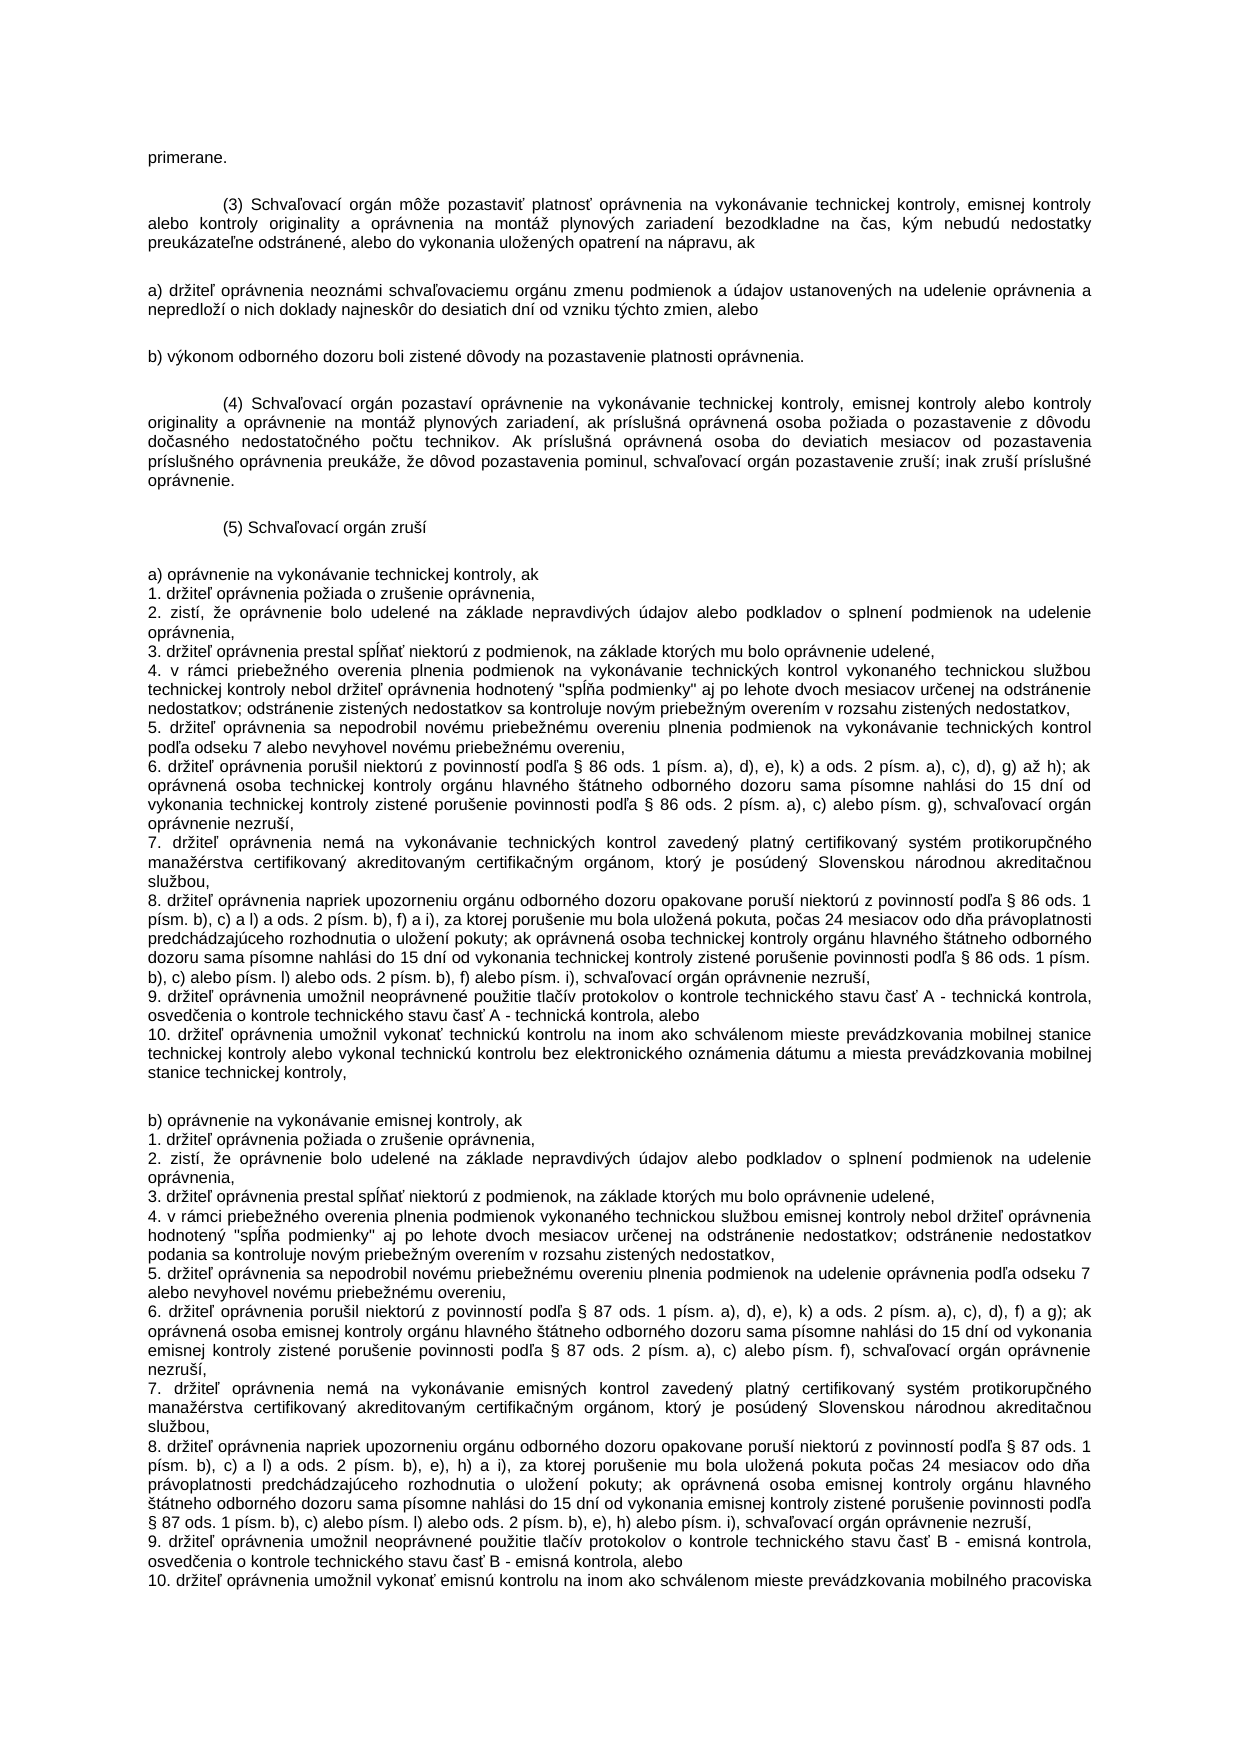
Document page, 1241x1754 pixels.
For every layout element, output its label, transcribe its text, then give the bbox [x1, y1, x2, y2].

text 6. držiteľ oprávnenia porušil niektorú z povinností podľa § 86 ods. 1 písm. a), d), e), k) a ods. 2 písm. a), c), d), g) až h); ak oprávnená osoba technickej kontroly orgánu hlavného štátneho odborného dozoru sama písomne nahlási do 15 dní od vykonania technickej kontroly zistené porušenie povinnosti podľa § 86 ods. 2 písm. a), c) alebo písm. g), schvaľovací orgán oprávnenie nezruší, [148, 757, 1092, 833]
text 4. v rámci priebežného overenia plnenia podmienok na vykonávanie technických kontrol vykonaného technickou službou technickej kontroly nebol držiteľ oprávnenia hodnotený "spĺňa podmienky" aj po lehote dvoch mesiacov určenej na odstránenie nedostatkov; odstránenie zistených nedostatkov sa kontroluje novým priebežným overením v rozsahu zistených nedostatkov, [148, 661, 1092, 718]
text 2. zistí, že oprávnenie bolo udelené na základe nepravdivých údajov alebo podkladov o splnení podmienok na udelenie oprávnenia, [148, 1149, 1092, 1187]
text 1. držiteľ oprávnenia požiada o zrušenie oprávnenia, [148, 584, 1092, 603]
text 5. držiteľ oprávnenia sa nepodrobil novému priebežnému overeniu plnenia podmienok na vykonávanie technických kontrol podľa odseku 7 alebo nevyhovel novému priebežnému overeniu, [148, 718, 1092, 757]
text 9. držiteľ oprávnenia umožnil neoprávnené použitie tlačív protokolov o kontrole technického stavu časť B - emisná kontrola, osvedčenia o kontrole technického stavu časť B - emisná kontrola, alebo [148, 1532, 1092, 1571]
text (3) Schvaľovací orgán môže pozastaviť platnosť oprávnenia na vykonávanie technickej kontroly, emisnej kontroly alebo kontroly originality a oprávnenia na montáž plynových zariadení bezodkladne na čas, kým nebudú nedostatky preukázateľne odstránené, alebo do vykonania uložených opatrení na nápravu, ak [148, 195, 1092, 252]
text (5) Schvaľovací orgán zruší [148, 518, 1092, 537]
text 10. držiteľ oprávnenia umožnil vykonať technickú kontrolu na inom ako schválenom mieste prevádzkovania mobilnej stanice technickej kontroly alebo vykonal technickú kontrolu bez elektronického oznámenia dátumu a miesta prevádzkovania mobilnej stanice technickej kontroly, [148, 1025, 1092, 1082]
text b) oprávnenie na vykonávanie emisnej kontroly, ak [148, 1111, 1092, 1130]
text 4. v rámci priebežného overenia plnenia podmienok vykonaného technickou službou emisnej kontroly nebol držiteľ oprávnenia hodnotený "spĺňa podmienky" aj po lehote dvoch mesiacov určenej na odstránenie nedostatkov; odstránenie nedostatkov podania sa kontroluje novým priebežným overením v rozsahu zistených nedostatkov, [148, 1206, 1092, 1264]
text 9. držiteľ oprávnenia umožnil neoprávnené použitie tlačív protokolov o kontrole technického stavu časť A - technická kontrola, osvedčenia o kontrole technického stavu časť A - technická kontrola, alebo [148, 987, 1092, 1025]
text 7. držiteľ oprávnenia nemá na vykonávanie technických kontrol zavedený platný certifikovaný systém protikorupčného manažérstva certifikovaný akreditovaným certifikačným orgánom, ktorý je posúdený Slovenskou národnou akreditačnou službou, [148, 833, 1092, 891]
text b) výkonom odborného dozoru boli zistené dôvody na pozastavenie platnosti oprávnenia. [148, 347, 1092, 366]
text 1. držiteľ oprávnenia požiada o zrušenie oprávnenia, [148, 1130, 1092, 1149]
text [148, 148, 1092, 167]
text 8. držiteľ oprávnenia napriek upozorneniu orgánu odborného dozoru opakovane poruší niektorú z povinností podľa § 86 ods. 1 písm. b), c) a l) a ods. 2 písm. b), f) a i), za ktorej porušenie mu bola uložená pokuta, počas 24 mesiacov odo dňa právoplatnosti predchádzajúceho rozhodnutia o uložení pokuty; ak oprávnená osoba technickej kontroly orgánu hlavného štátneho odborného dozoru sama písomne nahlási do 15 dní od vykonania technickej kontroly zistené porušenie povinnosti podľa § 86 ods. 1 písm. b), c) alebo písm. l) alebo ods. 2 písm. b), f) alebo písm. i), schvaľovací orgán oprávnenie nezruší, [148, 891, 1092, 987]
text 3. držiteľ oprávnenia prestal spĺňať niektorú z podmienok, na základe ktorých mu bolo oprávnenie udelené, [148, 642, 1092, 661]
text 3. držiteľ oprávnenia prestal spĺňať niektorú z podmienok, na základe ktorých mu bolo oprávnenie udelené, [148, 1187, 1092, 1206]
text 6. držiteľ oprávnenia porušil niektorú z povinností podľa § 87 ods. 1 písm. a), d), e), k) a ods. 2 písm. a), c), d), f) a g); ak oprávnená osoba emisnej kontroly orgánu hlavného štátneho odborného dozoru sama písomne nahlási do 15 dní od vykonania emisnej kontroly zistené porušenie povinnosti podľa § 87 ods. 2 písm. a), c) alebo písm. f), schvaľovací orgán oprávnenie nezruší, [148, 1302, 1092, 1379]
text (4) Schvaľovací orgán pozastaví oprávnenie na vykonávanie technickej kontroly, emisnej kontroly alebo kontroly originality a oprávnenie na montáž plynových zariadení, ak príslušná oprávnená osoba požiada o pozastavenie z dôvodu dočasného nedostatočného počtu technikov. Ak príslušná oprávnená osoba do deviatich mesiacov od pozastavenia príslušného oprávnenia preukáže, že dôvod pozastavenia pominul, schvaľovací orgán pozastavenie zruší; inak zruší príslušné oprávnenie. [148, 394, 1092, 490]
text 2. zistí, že oprávnenie bolo udelené na základe nepravdivých údajov alebo podkladov o splnení podmienok na udelenie oprávnenia, [148, 603, 1092, 642]
text 8. držiteľ oprávnenia napriek upozorneniu orgánu odborného dozoru opakovane poruší niektorú z povinností podľa § 87 ods. 1 písm. b), c) a l) a ods. 2 písm. b), e), h) a i), za ktorej porušenie mu bola uložená pokuta počas 24 mesiacov odo dňa právoplatnosti predchádzajúceho rozhodnutia o uložení pokuty; ak oprávnená osoba emisnej kontroly orgánu hlavného štátneho odborného dozoru sama písomne nahlási do 15 dní od vykonania emisnej kontroly zistené porušenie povinnosti podľa § 87 ods. 1 písm. b), c) alebo písm. l) alebo ods. 2 písm. b), e), h) alebo písm. i), schvaľovací orgán oprávnenie nezruší, [148, 1436, 1092, 1532]
text 7. držiteľ oprávnenia nemá na vykonávanie emisných kontrol zavedený platný certifikovaný systém protikorupčného manažérstva certifikovaný akreditovaným certifikačným orgánom, ktorý je posúdený Slovenskou národnou akreditačnou službou, [148, 1379, 1092, 1436]
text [148, 1571, 1092, 1590]
text a) oprávnenie na vykonávanie technickej kontroly, ak [148, 565, 1092, 584]
text a) držiteľ oprávnenia neoznámi schvaľovaciemu orgánu zmenu podmienok a údajov ustanovených na udelenie oprávnenia a nepredloží o nich doklady najneskôr do desiatich dní od vzniku týchto zmien, alebo [148, 280, 1092, 319]
